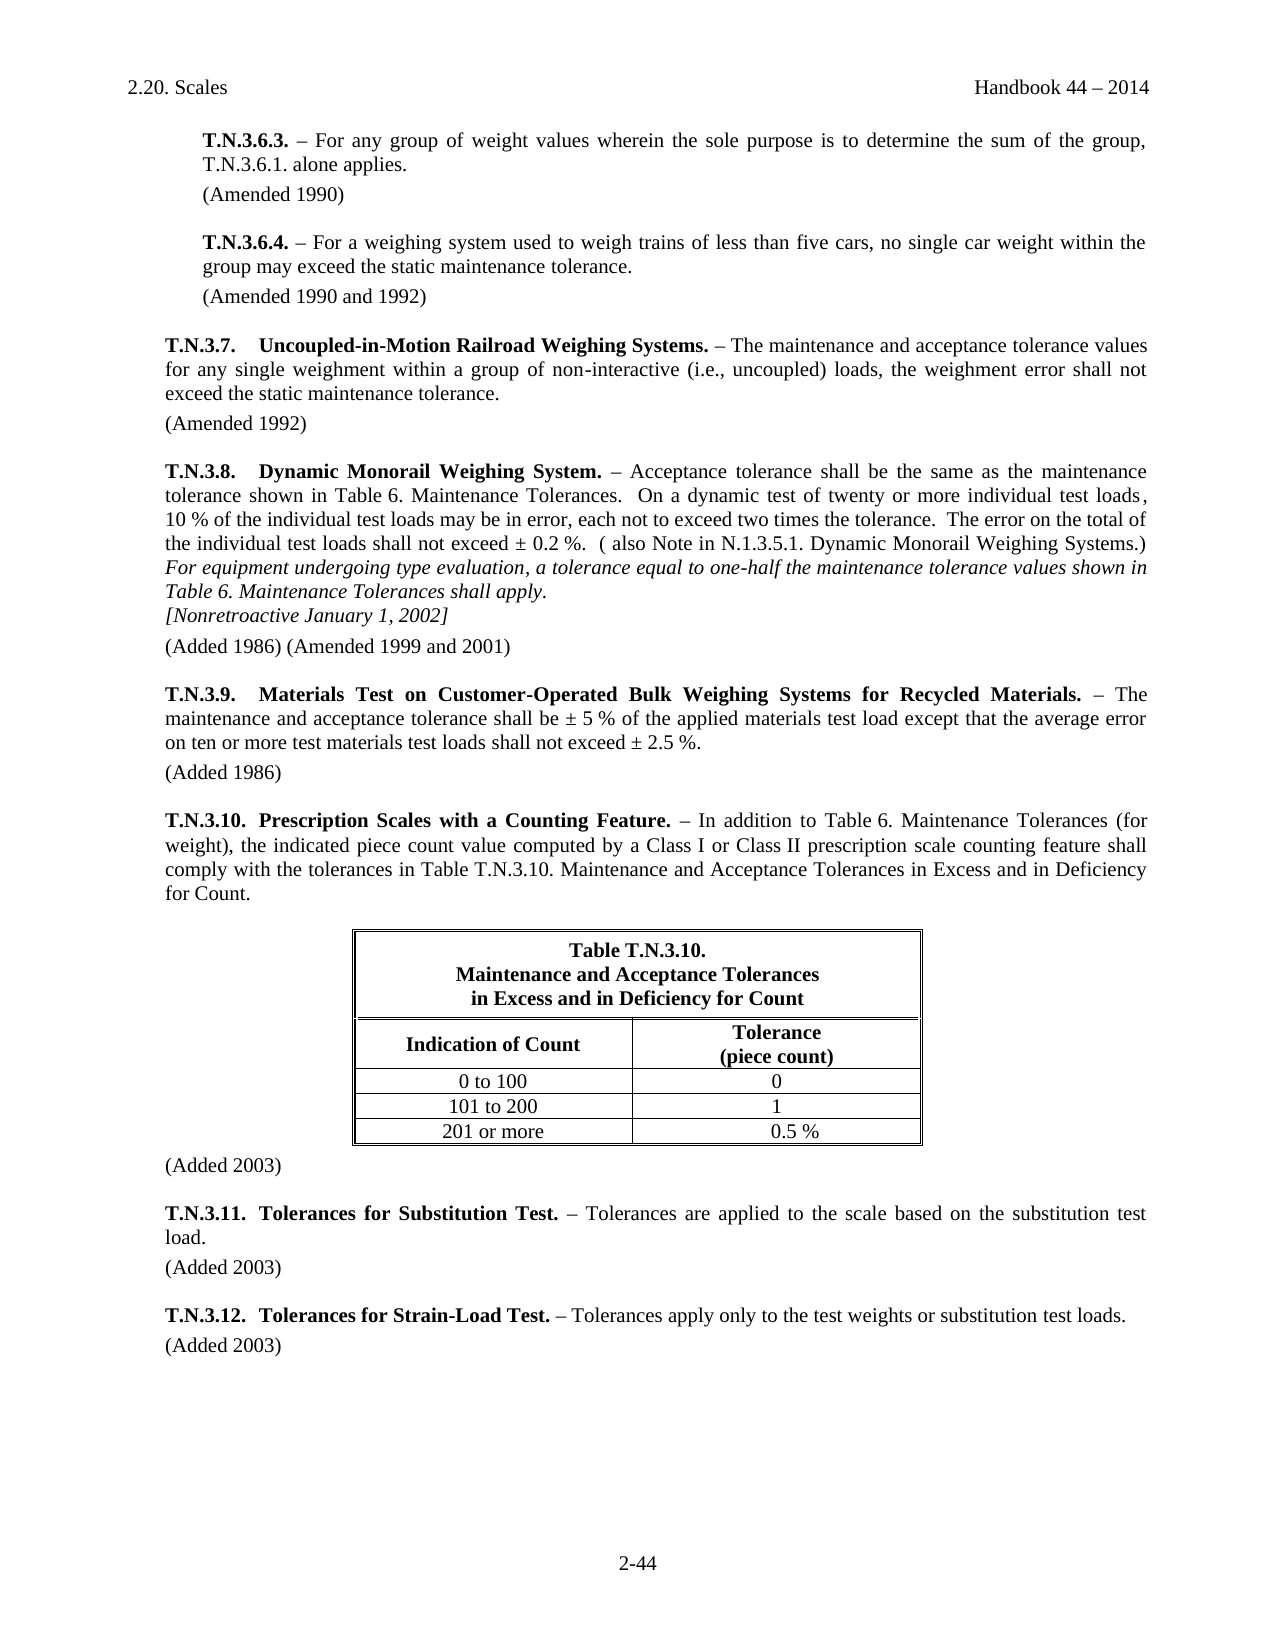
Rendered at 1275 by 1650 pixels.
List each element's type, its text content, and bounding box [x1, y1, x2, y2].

text [Nonretroactive January 1, 2002] [165, 603, 1147, 627]
text (Added 2003) [165, 1333, 1147, 1357]
table_cell 201 or more [356, 1119, 632, 1143]
table_cell 0 to 100 [356, 1069, 632, 1093]
text T.N.3.6.3. – For any group of weight values wherein the sole purpose is to determine the sum of the group, T.N.3.6.1. alone applies. [202, 127, 1147, 176]
text (Amended 1992) [165, 411, 1147, 435]
text T.N.3.7. Uncoupled-in-Motion Railroad Weighing Systems. – The maintenance and acceptance tolerance values for any single weighment within a group of non-interactive (i.e., uncoupled) loads, the weighment error shall not exceed the static maintenance tolerance. [165, 332, 1147, 405]
text T.N.3.10. Prescription Scales with a Counting Feature. – In addition to Table 6. Maintenance Tolerances (for weight), the indicated piece count value computed by a Class I or Class II prescription scale counting feature shall comply with the tolerances in Table T.N.3.10. Maintenance and Acceptance Tolerances in Excess and in Deficiency for Count. [165, 808, 1147, 905]
table_cell Tolerance (piece count) [633, 1017, 920, 1068]
table_cell 0 [633, 1069, 920, 1093]
text (Added 1986) [165, 760, 1147, 784]
table_cell 0.5 % [633, 1119, 920, 1143]
text T.N.3.6.4. – For a weighing system used to weigh trains of less than five cars, no single car weight within the group may exceed the static maintenance tolerance. [202, 230, 1147, 278]
table_cell 1 [633, 1094, 920, 1118]
table_header Table T.N.3.10. Maintenance and Acceptance Tolerances in Excess and in Deficiency for Count [356, 932, 920, 1017]
text T.N.3.11. Tolerances for Substitution Test. – Tolerances are applied to the scale based on the substitution test load. [165, 1201, 1147, 1249]
text T.N.3.12. Tolerances for Strain-Load Test. – Tolerances apply only to the test weights or substitution test loads. [165, 1303, 1147, 1327]
text (Added 1986) (Amended 1999 and 2001) [165, 634, 1147, 658]
table_cell 101 to 200 [356, 1094, 632, 1118]
text T.N.3.8. Dynamic Monorail Weighing System. – Acceptance tolerance shall be the same as the maintenance tolerance shown in Table 6. Maintenance Tolerances. On a dynamic test of twenty or more individual test loads, 10 % of the individual test loads may be in error, each not to exceed two times the tolerance. The error on the total of the individual test loads shall not exceed ± 0.2 %. ( also Note in N.1.3.5.1. Dynamic Monorail Weighing Systems.) For equipment undergoing type evaluation, a tolerance equal to one-half the maintenance tolerance values shown in Table 6. Maintenance Tolerances shall apply. [165, 459, 1147, 603]
table_cell Indication of Count [356, 1017, 632, 1068]
text (Amended 1990 and 1992) [202, 284, 1147, 308]
text T.N.3.9. Materials Test on Customer-Operated Bulk Weighing Systems for Recycled Materials. – The maintenance and acceptance tolerance shall be ± 5 % of the applied materials test load except that the average error on ten or more test materials test loads shall not exceed ± 2.5 %. [165, 682, 1147, 754]
text (Amended 1990) [202, 182, 1147, 206]
text (Added 2003) [165, 1255, 1147, 1279]
text (Added 2003) [165, 1152, 1147, 1177]
